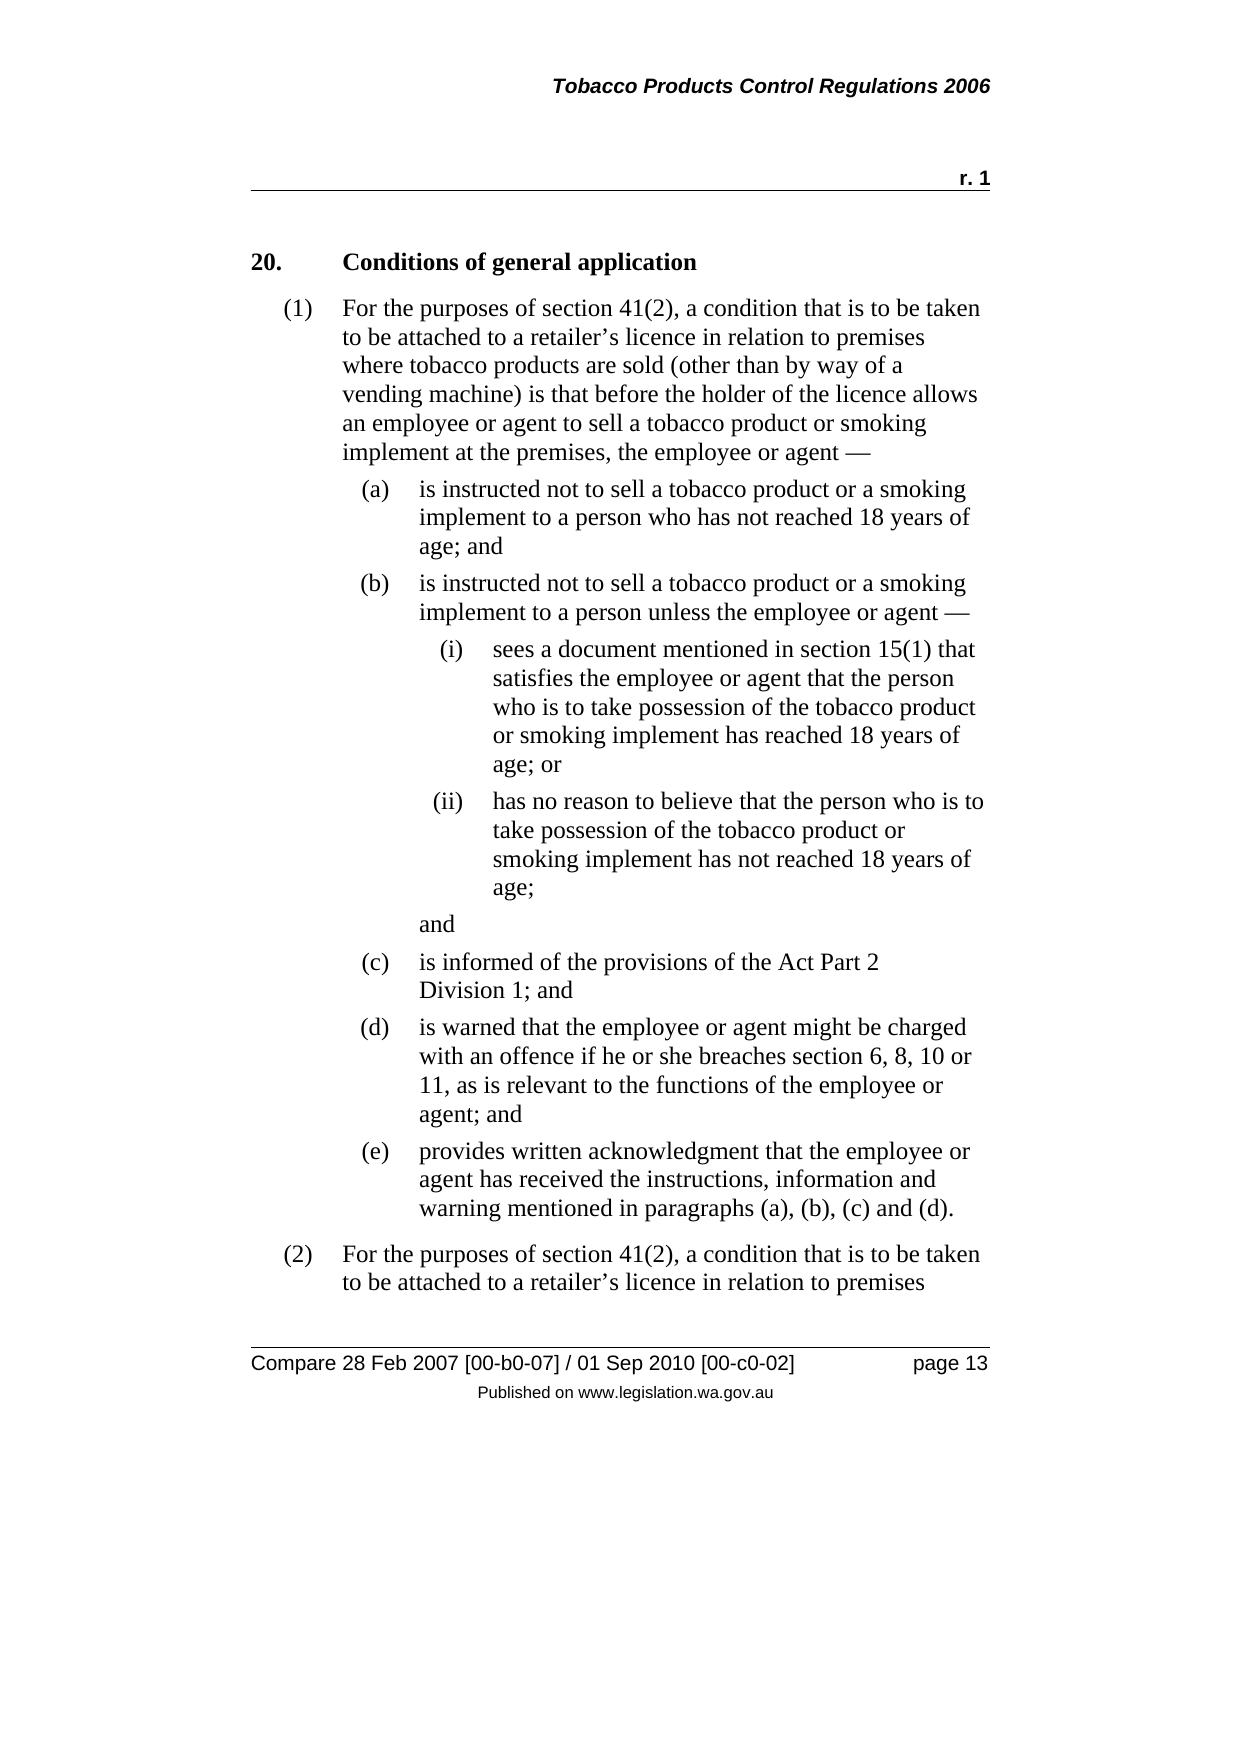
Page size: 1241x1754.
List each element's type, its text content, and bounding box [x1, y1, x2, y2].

text (i) sees a document mentioned in section 15(1) that satisfies the employee or agent that the person who is to take possession of the tobacco product or smoking implement has reached 18 years of age; or [251, 634, 990, 778]
subtitle 20. Conditions of general application [251, 247, 990, 276]
text (ii) has no reason to believe that the person who is to take possession of the tobacco product or smoking implement has not reached 18 years of age; [251, 786, 990, 901]
text (c) is informed of the provisions of the Act Part 2 Division 1; and [251, 947, 990, 1004]
text (b) is instructed not to sell a tobacco product or a smoking implement to a person unless the employee or agent — [251, 568, 990, 626]
text (e) provides written acknowledgment that the employee or agent has received the instructions, information and warning mentioned in paragraphs (a), (b), (c) and (d). [251, 1136, 990, 1222]
text (d) is warned that the employee or agent might be charged with an offence if he or she breaches section 6, 8, 10 or 11, as is relevant to the functions of the employee or agent; and [251, 1012, 990, 1127]
text and [251, 909, 990, 938]
text (a) is instructed not to sell a tobacco product or a smoking implement to a person who has not reached 18 years of age; and [251, 474, 990, 560]
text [251, 1239, 990, 1296]
text (1) For the purposes of section 41(2), a condition that is to be taken to be attached to a retailer’s licence in relation to premises where tobacco products are sold (other than by way of a vending machine) is that before the holder of the licence allows an employee or agent to sell a tobacco product or smoking implement at the premises, the employee or agent — [251, 293, 990, 465]
